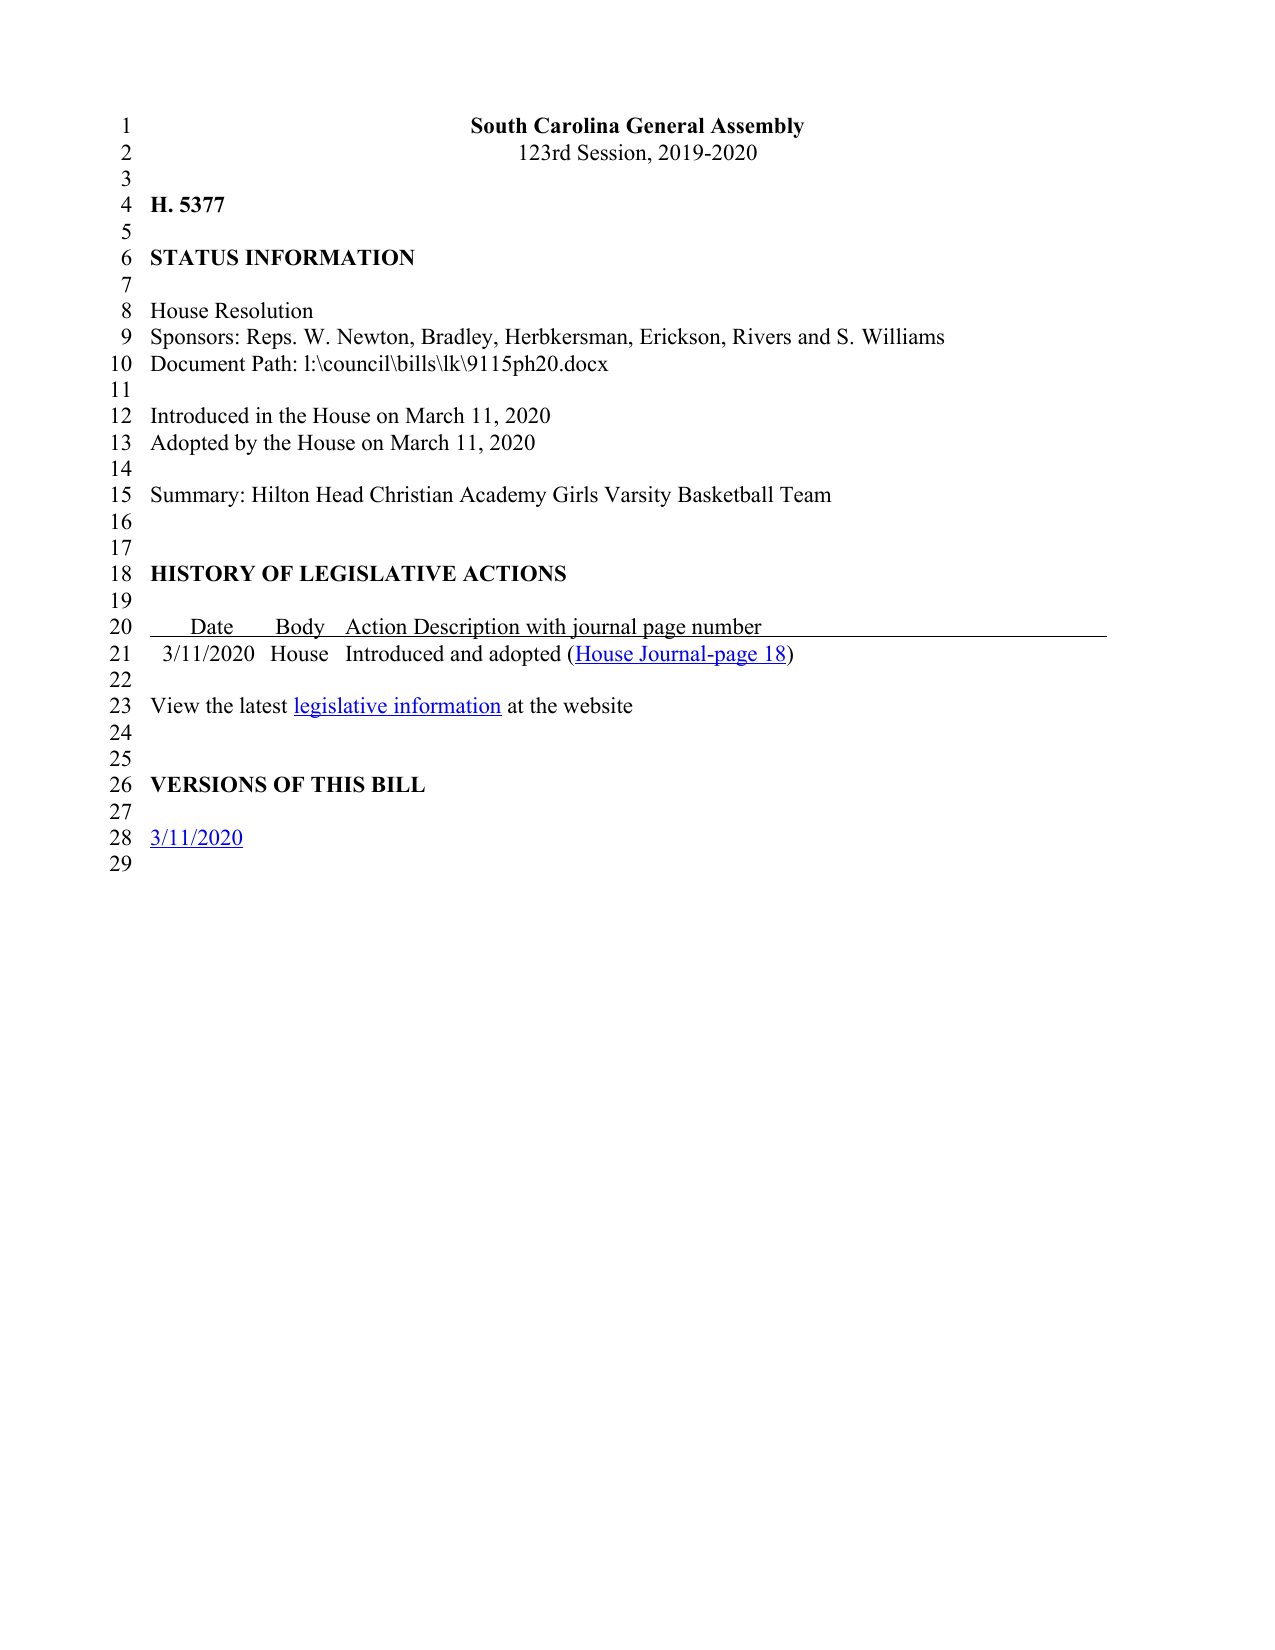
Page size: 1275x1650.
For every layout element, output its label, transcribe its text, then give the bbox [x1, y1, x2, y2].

text Document Path: l:\council\bills\lk\9115ph20.docx [150, 350, 1125, 376]
text Adopted by the House on March 11, 2020 [150, 429, 1125, 455]
text VERSIONS OF THIS BILL [150, 771, 1125, 798]
text Introduced in the House on March 11, 2020 [150, 402, 1125, 429]
text 3/11/2020 House Introduced and adopted (House Journal-page 18) [150, 639, 1125, 666]
text Summary: Hilton Head Christian Academy Girls Varsity Basketball Team [150, 481, 1125, 508]
text Date Body Action Description with journal page number [150, 613, 1125, 639]
text STATUS INFORMATION [150, 244, 1125, 271]
text HISTORY OF LEGISLATIVE ACTIONS [150, 561, 1125, 587]
text South Carolina General Assembly [150, 112, 1125, 139]
text H. 5377 [150, 192, 1125, 218]
text View the latest legislative information at the website [150, 692, 1125, 719]
text 123rd Session, 2019-2020 [150, 139, 1125, 165]
text Sponsors: Reps. W. Newton, Bradley, Herbkersman, Erickson, Rivers and S. Williams [150, 323, 1125, 350]
text 3/11/2020 [150, 824, 1125, 850]
text House Resolution [150, 297, 1125, 323]
